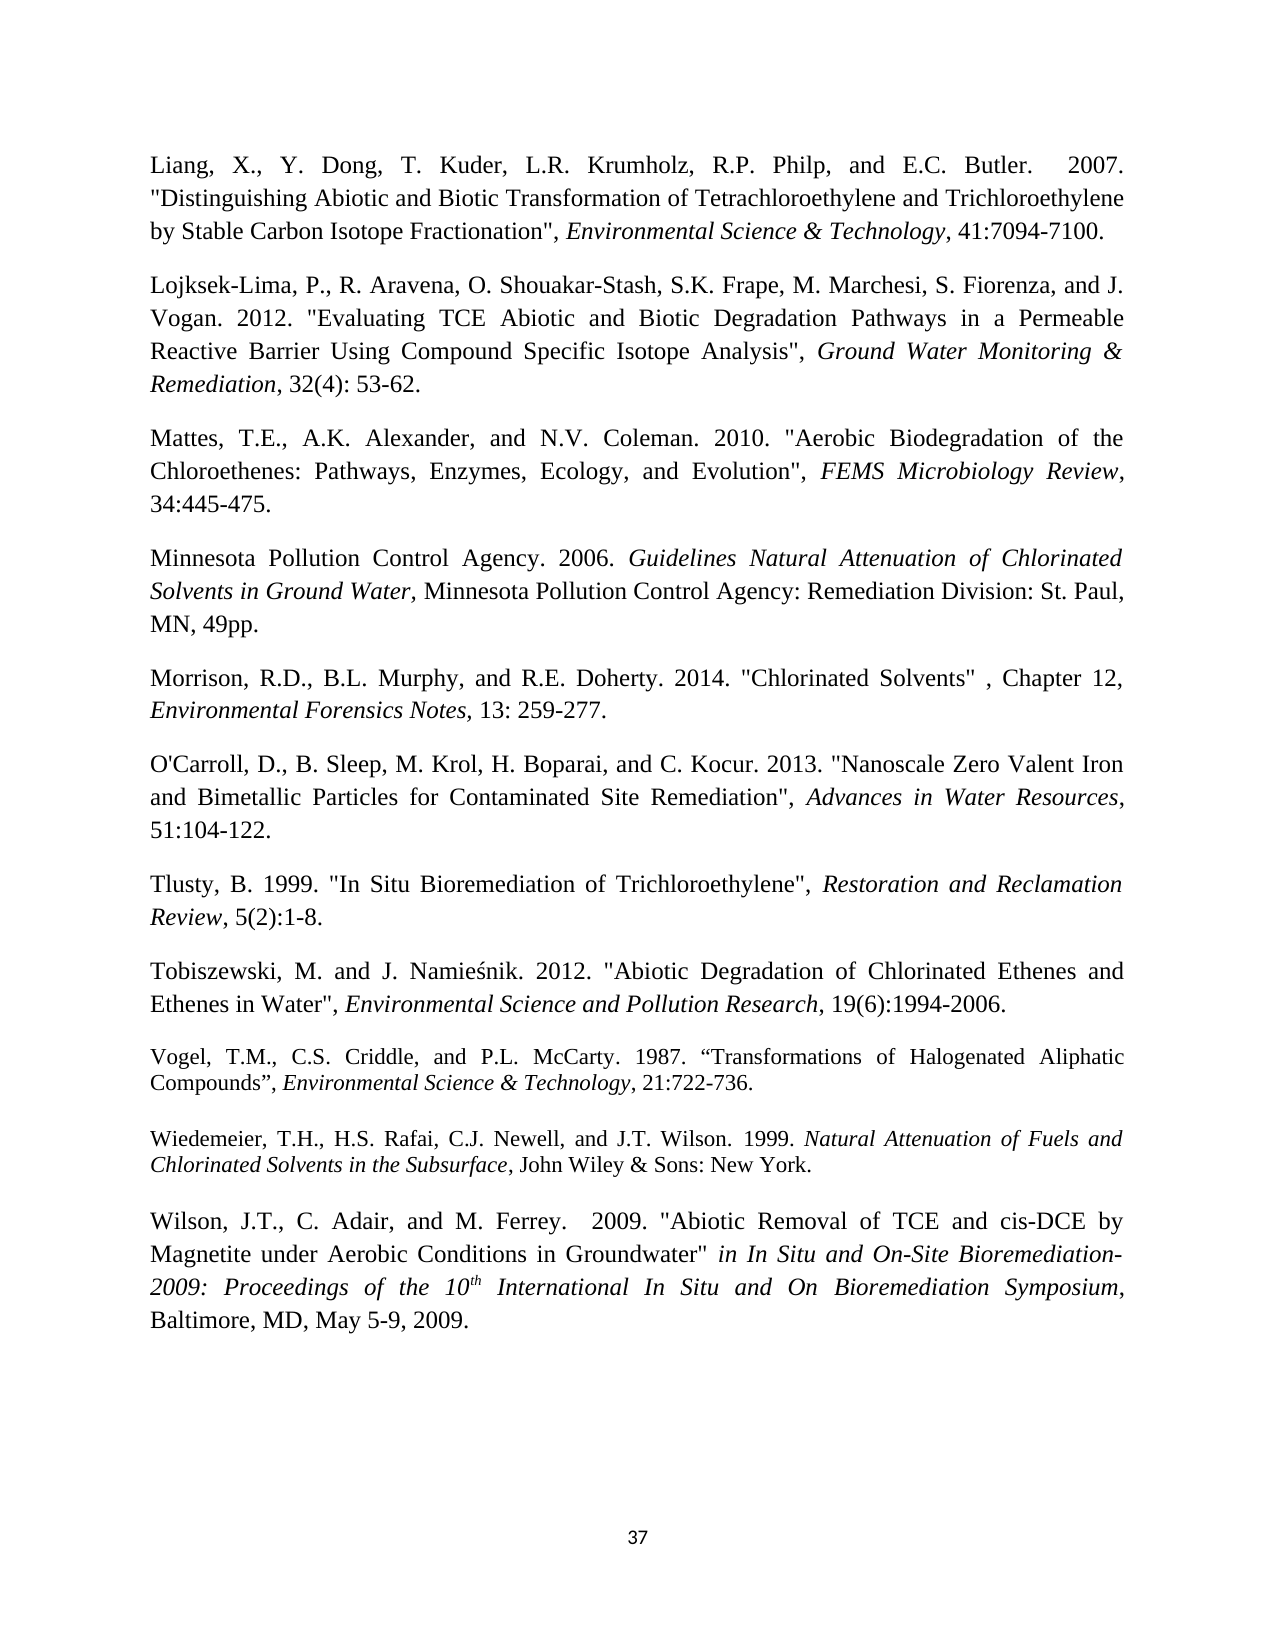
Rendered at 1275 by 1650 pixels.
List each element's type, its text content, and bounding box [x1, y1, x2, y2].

text Tobiszewski, M. and J. Namieśnik. 2012. "Abiotic Degradation of Chlorinated Ethenes and Ethenes in Water", Environmental Science and Pollution Research, 19(6):1994-2006. [150, 956, 1125, 1018]
text Wiedemeier, T.H., H.S. Rafai, C.J. Newell, and J.T. Wilson. 1999. Natural Attenuation of Fuels and Chlorinated Solvents in the Subsurface, John Wiley & Sons: New York. [150, 1124, 1125, 1177]
text Minnesota Pollution Control Agency. 2006. Guidelines Natural Attenuation of Chlorinated Solvents in Ground Water, Minnesota Pollution Control Agency: Remediation Division: St. Paul, MN, 49pp. [150, 543, 1125, 637]
text Lojksek-Lima, P., R. Aravena, O. Shouakar-Stash, S.K. Frape, M. Marchesi, S. Fiorenza, and J. Vogan. 2012. "Evaluating TCE Abiotic and Biotic Degradation Pathways in a Permeable Reactive Barrier Using Compound Specific Isotope Analysis", Ground Water Monitoring & Remediation, 32(4): 53-62. [150, 270, 1125, 398]
text Mattes, T.E., A.K. Alexander, and N.V. Coleman. 2010. "Aerobic Biodegradation of the Chloroethenes: Pathways, Enzymes, Ecology, and Evolution", FEMS Microbiology Review, 34:445-475. [150, 423, 1125, 518]
text Liang, X., Y. Dong, T. Kuder, L.R. Krumholz, R.P. Philp, and E.C. Butler. 2007. "Distinguishing Abiotic and Biotic Transformation of Tetrachloroethylene and Trichloroethylene by Stable Carbon Isotope Fractionation", Environmental Science & Technology, 41:7094-7100. [150, 150, 1125, 245]
text Vogel, T.M., C.S. Criddle, and P.L. McCarty. 1987. “Transformations of Halogenated Aliphatic Compounds”, Environmental Science & Technology, 21:722-736. [150, 1043, 1125, 1096]
text Morrison, R.D., B.L. Murphy, and R.E. Doherty. 2014. "Chlorinated Solvents" , Chapter 12, Environmental Forensics Notes, 13: 259-277. [150, 663, 1125, 724]
text Tlusty, B. 1999. "In Situ Bioremediation of Trichloroethylene", Restoration and Reclamation Review, 5(2):1-8. [150, 869, 1125, 931]
text Wilson, J.T., C. Adair, and M. Ferrey. 2009. "Abiotic Removal of TCE and cis-DCE by Magnetite under Aerobic Conditions in Groundwater" in In Situ and On-Site Bioremediation-2009: Proceedings of the 10th International In Situ and On Bioremediation Symposium, Baltimore, MD, May 5-9, 2009. [150, 1206, 1125, 1334]
text O'Carroll, D., B. Sleep, M. Krol, H. Boparai, and C. Kocur. 2013. "Nanoscale Zero Valent Iron and Bimetallic Particles for Contaminated Site Remediation", Advances in Water Resources, 51:104-122. [150, 749, 1125, 844]
